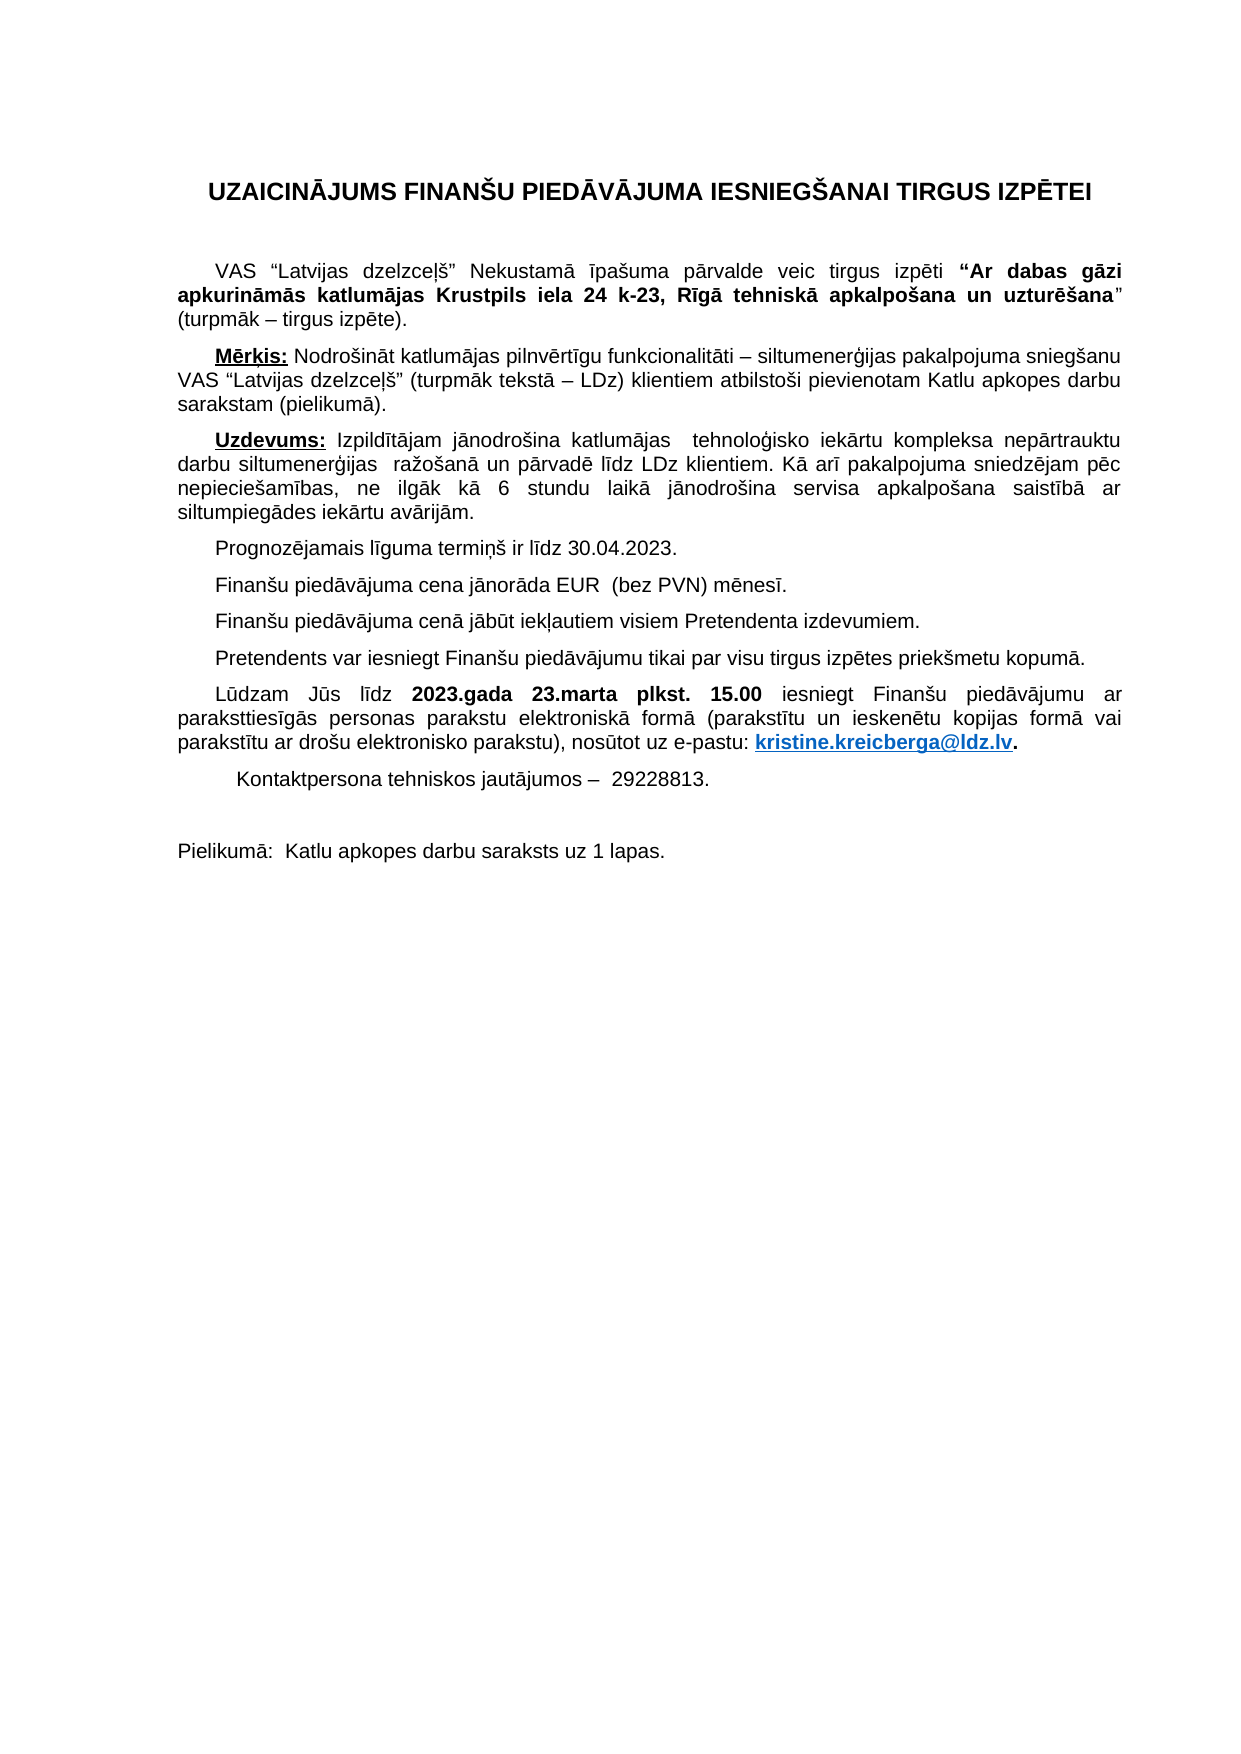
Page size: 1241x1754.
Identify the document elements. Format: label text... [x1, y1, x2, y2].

text Pielikumā: Katlu apkopes darbu saraksts uz 1 lapas. [177, 839, 1122, 863]
text Mērķis: Nodrošināt katlumājas pilnvērtīgu funkcionalitāti – siltumenerģijas pakalpojuma sniegšanu VAS “Latvijas dzelzceļš” (turpmāk tekstā – LDz) klientiem atbilstoši pievienotam Katlu apkopes darbu sarakstam (pielikumā). [177, 343, 1122, 415]
text Kontaktpersona tehniskos jautājumos – 29228813. [177, 766, 1122, 790]
text Finanšu piedāvājuma cenā jābūt iekļautiem visiem Pretendenta izdevumiem. [177, 609, 1128, 633]
text Finanšu piedāvājuma cena jānorāda EUR (bez PVN) mēnesī. [177, 573, 1128, 597]
text VAS “Latvijas dzelzceļš” Nekustamā īpašuma pārvalde veic tirgus izpēti “Ar dabas gāzi apkurināmās katlumājas Krustpils iela 24 k-23, Rīgā tehniskā apkalpošana un uzturēšana” (turpmāk – tirgus izpēte). [177, 259, 1122, 331]
text UZAICINĀJUMS FINANŠU PIEDĀVĀJUMA IESNIEGŠANAI TIRGUS IZPĒTEI [177, 177, 1122, 206]
text Uzdevums: Izpildītājam jānodrošina katlumājas tehnoloģisko iekārtu kompleksa nepārtrauktu darbu siltumenerģijas ražošanā un pārvadē līdz LDz klientiem. Kā arī pakalpojuma sniedzējam pēc nepieciešamības, ne ilgāk kā 6 stundu laikā jānodrošina servisa apkalpošana saistībā ar siltumpiegādes iekārtu avārijām. [177, 428, 1122, 524]
text Pretendents var iesniegt Finanšu piedāvājumu tikai par visu tirgus izpētes priekšmetu kopumā. [177, 646, 1128, 669]
text Lūdzam Jūs līdz 2023.gada 23.marta plkst. 15.00 iesniegt Finanšu piedāvājumu ar paraksttiesīgās personas parakstu elektroniskā formā (parakstītu un ieskenētu kopijas formā vai parakstītu ar drošu elektronisko parakstu), nosūtot uz e-pastu: kristine.kreicberga@ldz.lv. [177, 682, 1122, 754]
text Prognozējamais līguma termiņš ir līdz 30.04.2023. [177, 536, 1122, 560]
